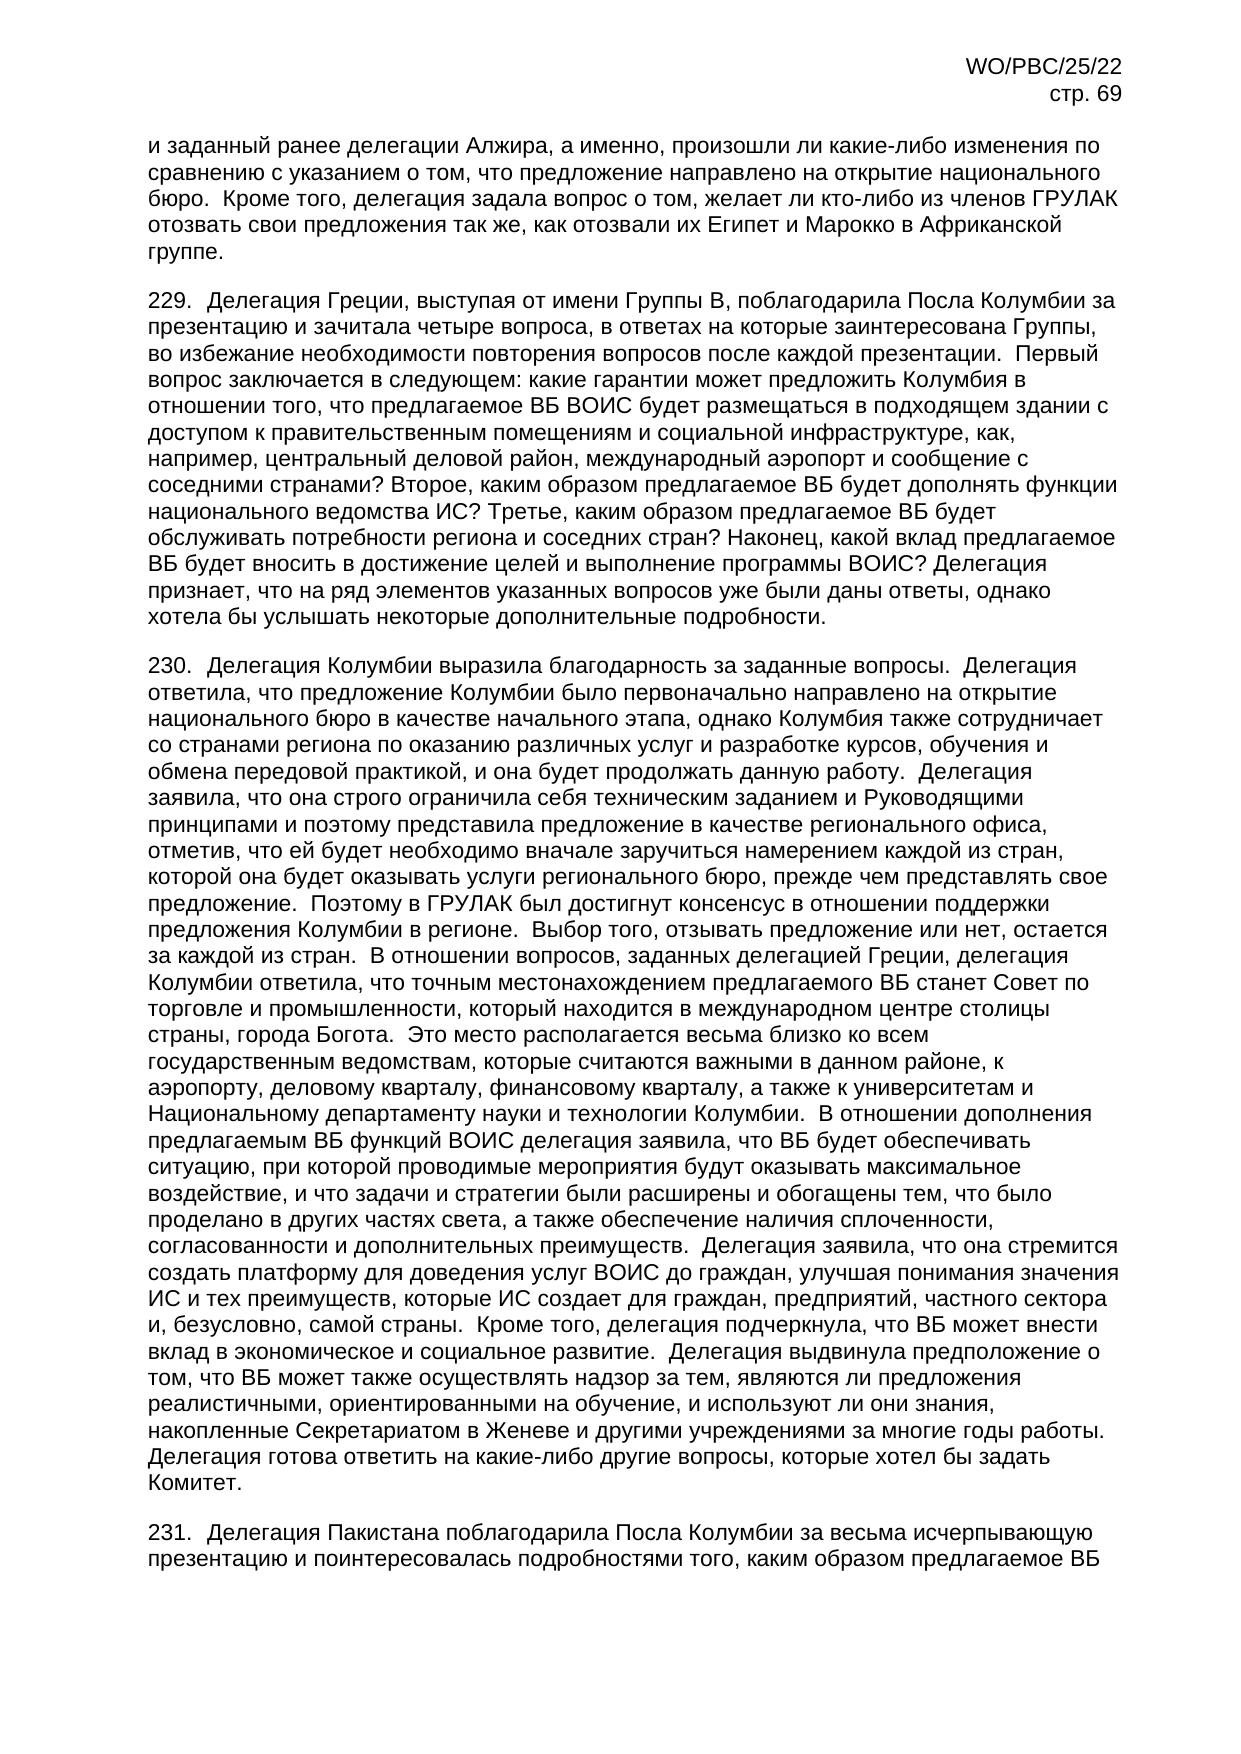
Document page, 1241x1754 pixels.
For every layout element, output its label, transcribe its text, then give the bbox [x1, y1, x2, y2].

text Делегация Колумбии выразила благодарность за заданные вопросы. Делегация ответила, что предложение Колумбии было первоначально направлено на открытие национального бюро в качестве начального этапа, однако Колумбия также сотрудничает со странами региона по оказанию различных услуг и разработке курсов, обучения и обмена передовой практикой, и она будет продолжать данную работу. Делегация заявила, что она строго ограничила себя техническим заданием и Руководящими принципами и поэтому представила предложение в качестве регионального офиса, отметив, что ей будет необходимо вначале заручиться намерением каждой из стран, которой она будет оказывать услуги регионального бюро, прежде чем представлять свое предложение. Поэтому в ГРУЛАК был достигнут консенсус в отношении поддержки предложения Колумбии в регионе. Выбор того, отзывать предложение или нет, остается за каждой из стран. В отношении вопросов, заданных делегацией Греции, делегация Колумбии ответила, что точным местонахождением предлагаемого ВБ станет Совет по торговле и промышленности, который находится в международном центре столицы страны, города Богота. Это место располагается весьма близко ко всем государственным ведомствам, которые считаются важными в данном районе, к аэропорту, деловому кварталу, финансовому кварталу, а также к университетам и Национальному департаменту науки и технологии Колумбии. В отношении дополнения предлагаемым ВБ функций ВОИС делегация заявила, что ВБ будет обеспечивать ситуацию, при которой проводимые мероприятия будут оказывать максимальное воздействие, и что задачи и стратегии были расширены и обогащены тем, что было проделано в других частях света, а также обеспечение наличия сплоченности, согласованности и дополнительных преимуществ. Делегация заявила, что она стремится создать платформу для доведения услуг ВОИС до граждан, улучшая понимания значения ИС и тех преимуществ, которые ИС создает для граждан, предприятий, частного сектора и, безусловно, самой страны. Кроме того, делегация подчеркнула, что ВБ может внести вклад в экономическое и социальное развитие. Делегация выдвинула предположение о том, что ВБ может также осуществлять надзор за тем, являются ли предложения реалистичными, ориентированными на обучение, и используют ли они знания, накопленные Секретариатом в Женеве и другими учреждениями за многие годы работы. Делегация готова ответить на какие-либо другие вопросы, которые хотел бы задать Комитет. [148, 652, 1122, 1496]
text Делегация Греции, выступая от имени Группы B, поблагодарила Посла Колумбии за презентацию и зачитала четыре вопроса, в ответах на которые заинтересована Группы, во избежание необходимости повторения вопросов после каждой презентации. Первый вопрос заключается в следующем: какие гарантии может предложить Колумбия в отношении того, что предлагаемое ВБ ВОИС будет размещаться в подходящем здании с доступом к правительственным помещениям и социальной инфраструктуре, как, например, центральный деловой район, международный аэропорт и сообщение с соседними странами? Второе, каким образом предлагаемое ВБ будет дополнять функции национального ведомства ИС? Третье, каким образом предлагаемое ВБ будет обслуживать потребности региона и соседних стран? Наконец, какой вклад предлагаемое ВБ будет вносить в достижение целей и выполнение программы ВОИС? Делегация признает, что на ряд элементов указанных вопросов уже были даны ответы, однако хотела бы услышать некоторые дополнительные подробности. [148, 287, 1122, 629]
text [148, 1519, 1122, 1571]
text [148, 132, 1122, 264]
